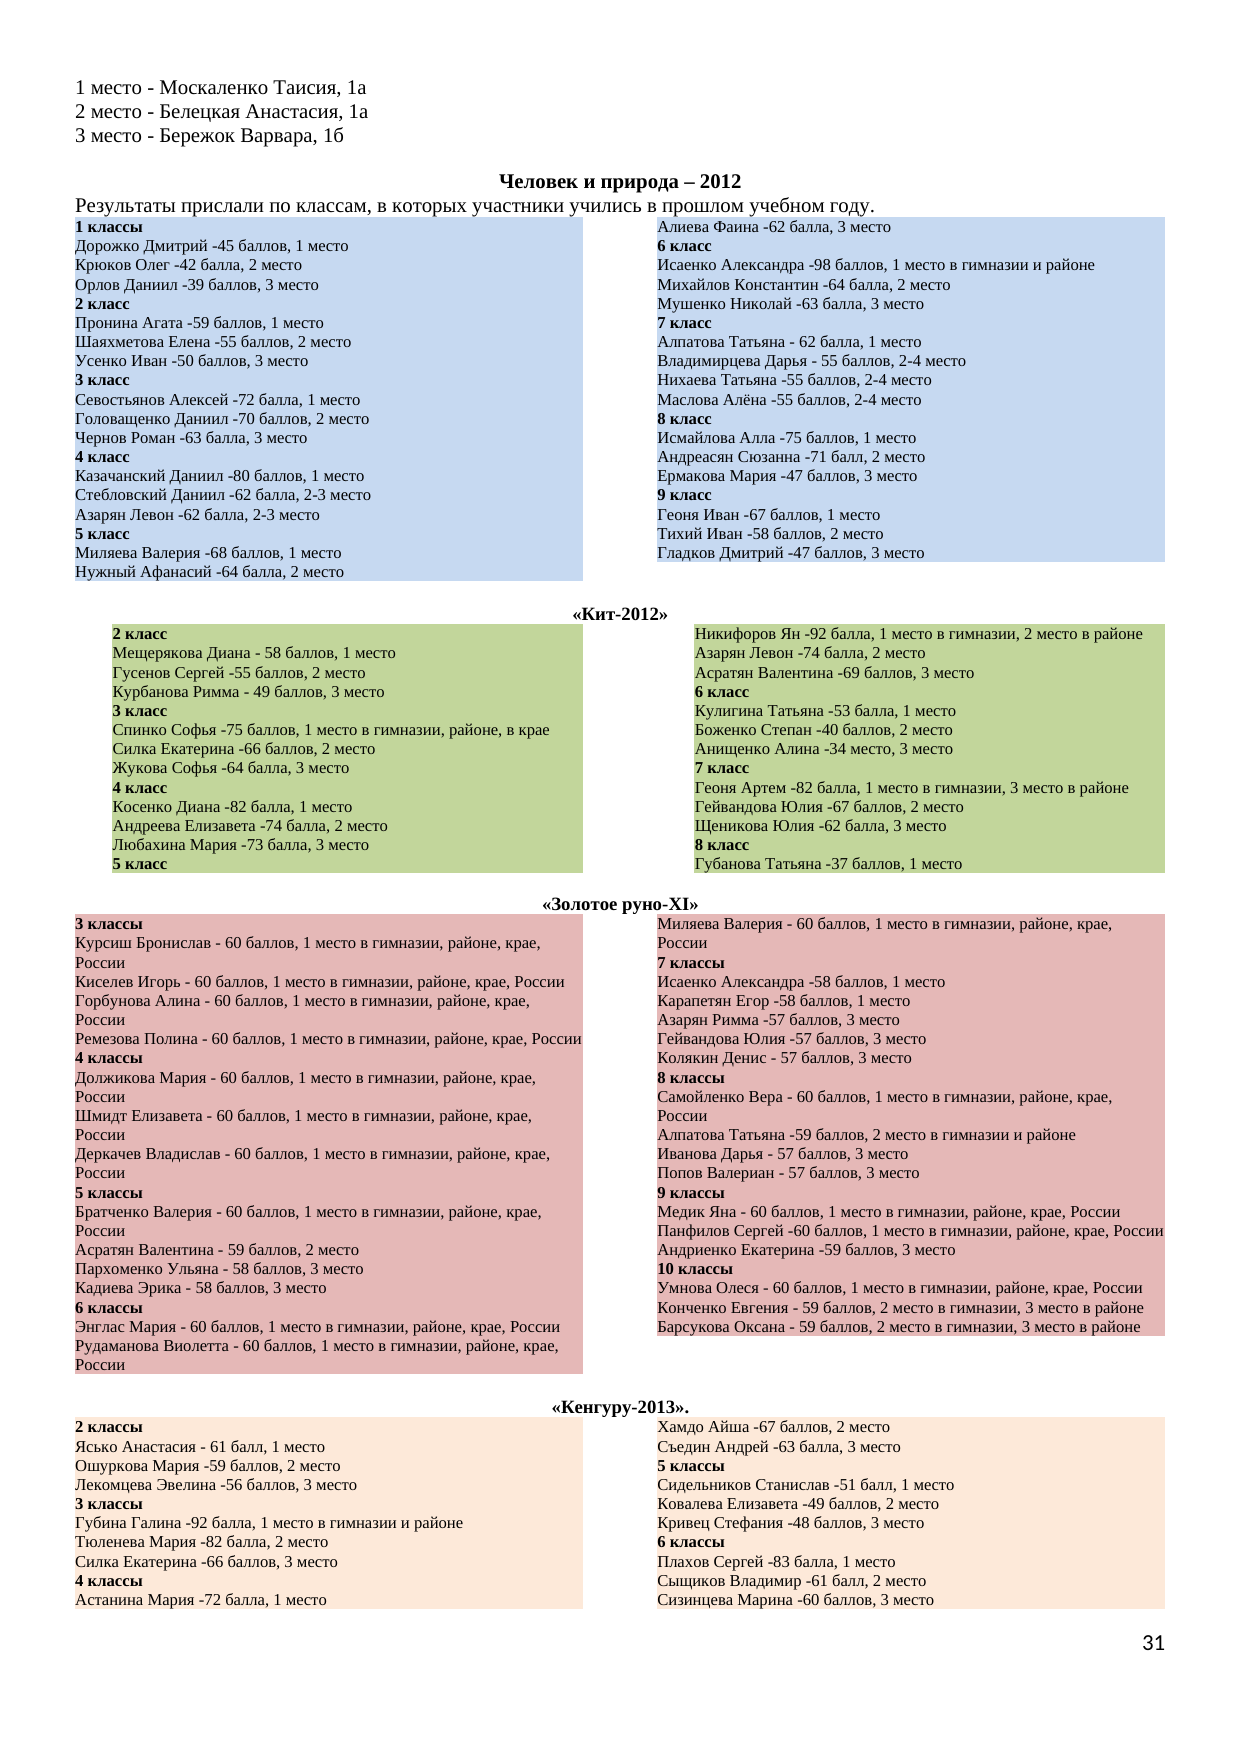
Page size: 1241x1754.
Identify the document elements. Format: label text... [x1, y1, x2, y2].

text Андриенко Екатерина -59 баллов, 3 место [657, 1240, 1165, 1259]
text Самойленко Вера - 60 баллов, 1 место в гимназии, районе, крае, России [657, 1087, 1165, 1125]
text Умнова Олеся - 60 баллов, 1 место в гимназии, районе, крае, России [657, 1278, 1165, 1297]
text «Золотое руно-XI» [75, 892, 1165, 914]
text Шаяхметова Елена -55 баллов, 2 место [75, 332, 583, 351]
text Асратян Валентина - 59 баллов, 2 место [75, 1240, 583, 1259]
text Нужный Афанасий -64 балла, 2 место [75, 562, 583, 581]
text «Кит-2012» [75, 603, 1165, 624]
text 3 место - Бережок Варвара, 1б [75, 123, 1165, 147]
text Пронина Агата -59 баллов, 1 место [75, 313, 583, 332]
text Киселев Игорь - 60 баллов, 1 место в гимназии, районе, крае, России [75, 972, 583, 991]
text 3 классы [75, 914, 583, 933]
text «Кенгуру-2013». [75, 1396, 1165, 1417]
text 9 классы [657, 1182, 1165, 1202]
text 1 место - Москаленко Таисия, 1а [75, 75, 1165, 99]
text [75, 1417, 583, 1609]
text Казачанский Даниил -80 баллов, 1 место [75, 466, 583, 485]
text Крюков Олег -42 балла, 2 место [75, 255, 583, 274]
text Дорожко Дмитрий -45 баллов, 1 место [75, 236, 583, 255]
text Алпатова Татьяна - 62 балла, 1 место [657, 332, 1165, 351]
text 2 класс [75, 293, 583, 313]
text Ремезова Полина - 60 баллов, 1 место в гимназии, районе, крае, России [75, 1029, 583, 1048]
text Рудаманова Виолетта - 60 баллов, 1 место в гимназии, районе, крае, России [75, 1336, 583, 1374]
text Стебловский Даниил -62 балла, 2-3 место [75, 485, 583, 504]
text Азарян Римма -57 баллов, 3 место [657, 1010, 1165, 1029]
text Тихий Иван -58 баллов, 2 место [657, 523, 1165, 543]
text Исаенко Александра -58 баллов, 1 место [657, 972, 1165, 991]
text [657, 1417, 1165, 1609]
text Пархоменко Ульяна - 58 баллов, 3 место [75, 1259, 583, 1278]
text Медик Яна - 60 баллов, 1 место в гимназии, районе, крае, России [657, 1202, 1165, 1221]
text 4 классы [75, 1048, 583, 1067]
text Алпатова Татьяна -59 баллов, 2 место в гимназии и районе [657, 1125, 1165, 1144]
text 4 класс [75, 447, 583, 466]
text Барсукова Оксана - 59 баллов, 2 место в гимназии, 3 место в районе [657, 1317, 1165, 1336]
text Маслова Алёна -55 баллов, 2-4 место [657, 389, 1165, 408]
text Колякин Денис - 57 баллов, 3 место [657, 1048, 1165, 1067]
text Человек и природа – 2012 [75, 169, 1165, 193]
text Панфилов Сергей -60 баллов, 1 место в гимназии, районе, крае, России [657, 1221, 1165, 1240]
text Деркачев Владислав - 60 баллов, 1 место в гимназии, районе, крае, России [75, 1144, 583, 1182]
text 10 классы [657, 1259, 1165, 1278]
text 3 класс [75, 370, 583, 389]
text Гейвандова Юлия -57 баллов, 3 место [657, 1029, 1165, 1048]
text Михайлов Константин -64 балла, 2 место [657, 274, 1165, 293]
text 2 класс Мещерякова Диана - 58 баллов, 1 место Гусенов Сергей -55 баллов, 2 место Курбанова Римма - 49 баллов, 3 место 3 класс Спинко Софья -75 баллов, 1 место в гимназии, районе, в крае Силка Екатерина -66 баллов, 2 место Жукова Софья -64 балла, 3 место 4 класс Косенко Диана -82 балла, 1 место Андреева Елизавета -74 балла, 2 место Любахина Мария -73 балла, 3 место 5 класс Никифоров Ян -92 балла, 1 место в гимназии, 2 место в районе Азарян Левон -74 балла, 2 место Асратян Валентина -69 баллов, 3 место 6 класс Кулигина Татьяна -53 балла, 1 место Боженко Степан -40 баллов, 2 место Анищенко Алина -34 место, 3 место 7 класс Геоня Артем -82 балла, 1 место в гимназии, 3 место в районе Гейвандова Юлия -67 баллов, 2 место Щеникова Юлия -62 балла, 3 место 8 класс Губанова Татьяна -37 баллов, 1 место [694, 624, 1165, 873]
text Гладков Дмитрий -47 баллов, 3 место [657, 543, 1165, 562]
text Ермакова Мария -47 баллов, 3 место [657, 466, 1165, 485]
text 6 класс [657, 236, 1165, 255]
text Алиева Фаина -62 балла, 3 место [657, 217, 1165, 236]
text Чернов Роман -63 балла, 3 место [75, 428, 583, 447]
text Головащенко Даниил -70 баллов, 2 место [75, 408, 583, 428]
text Кадиева Эрика - 58 баллов, 3 место [75, 1278, 583, 1297]
text 1 классы [75, 217, 583, 236]
text Геоня Иван -67 баллов, 1 место [657, 504, 1165, 523]
text 5 классы [75, 1182, 583, 1202]
text Андреасян Сюзанна -71 балл, 2 место [657, 447, 1165, 466]
text 2 класс Мещерякова Диана - 58 баллов, 1 место Гусенов Сергей -55 баллов, 2 место Курбанова Римма - 49 баллов, 3 место 3 класс Спинко Софья -75 баллов, 1 место в гимназии, районе, в крае Силка Екатерина -66 баллов, 2 место Жукова Софья -64 балла, 3 место 4 класс Косенко Диана -82 балла, 1 место Андреева Елизавета -74 балла, 2 место Любахина Мария -73 балла, 3 место 5 класс Никифоров Ян -92 балла, 1 место в гимназии, 2 место в районе Азарян Левон -74 балла, 2 место Асратян Валентина -69 баллов, 3 место 6 класс Кулигина Татьяна -53 балла, 1 место Боженко Степан -40 баллов, 2 место Анищенко Алина -34 место, 3 место 7 класс Геоня Артем -82 балла, 1 место в гимназии, 3 место в районе Гейвандова Юлия -67 баллов, 2 место Щеникова Юлия -62 балла, 3 место 8 класс Губанова Татьяна -37 баллов, 1 место [112, 624, 583, 873]
text Владимирцева Дарья - 55 баллов, 2-4 место [657, 351, 1165, 370]
text Должикова Мария - 60 баллов, 1 место в гимназии, районе, крае, России [75, 1067, 583, 1106]
text Иванова Дарья - 57 баллов, 3 место [657, 1144, 1165, 1163]
text Горбунова Алина - 60 баллов, 1 место в гимназии, районе, крае, России [75, 991, 583, 1029]
text Исмайлова Алла -75 баллов, 1 место [657, 428, 1165, 447]
text Попов Валериан - 57 баллов, 3 место [657, 1163, 1165, 1182]
text 9 класс [657, 485, 1165, 504]
text Орлов Даниил -39 баллов, 3 место [75, 274, 583, 293]
text Конченко Евгения - 59 баллов, 2 место в гимназии, 3 место в районе [657, 1297, 1165, 1317]
text 7 класс [657, 313, 1165, 332]
text Энглас Мария - 60 баллов, 1 место в гимназии, районе, крае, России [75, 1317, 583, 1336]
text Шмидт Елизавета - 60 баллов, 1 место в гимназии, районе, крае, России [75, 1106, 583, 1144]
text Результаты прислали по классам, в которых участники учились в прошлом учебном году. [75, 193, 1165, 217]
text Миляева Валерия - 60 баллов, 1 место в гимназии, районе, крае, России [657, 914, 1165, 952]
text 5 класс [75, 523, 583, 543]
text Миляева Валерия -68 баллов, 1 место [75, 543, 583, 562]
text Братченко Валерия - 60 баллов, 1 место в гимназии, районе, крае, России [75, 1202, 583, 1240]
text Севостьянов Алексей -72 балла, 1 место [75, 389, 583, 408]
text Исаенко Александра -98 баллов, 1 место в гимназии и районе [657, 255, 1165, 274]
text 6 классы [75, 1297, 583, 1317]
text Нихаева Татьяна -55 баллов, 2-4 место [657, 370, 1165, 389]
text Карапетян Егор -58 баллов, 1 место [657, 991, 1165, 1010]
text Курсиш Бронислав - 60 баллов, 1 место в гимназии, районе, крае, России [75, 933, 583, 972]
text 8 классы [657, 1067, 1165, 1087]
text 2 место - Белецкая Анастасия, 1а [75, 99, 1165, 123]
text Мушенко Николай -63 балла, 3 место [657, 293, 1165, 313]
text 8 класс [657, 408, 1165, 428]
text 7 классы [657, 952, 1165, 972]
text Усенко Иван -50 баллов, 3 место [75, 351, 583, 370]
text Азарян Левон -62 балла, 2-3 место [75, 504, 583, 523]
